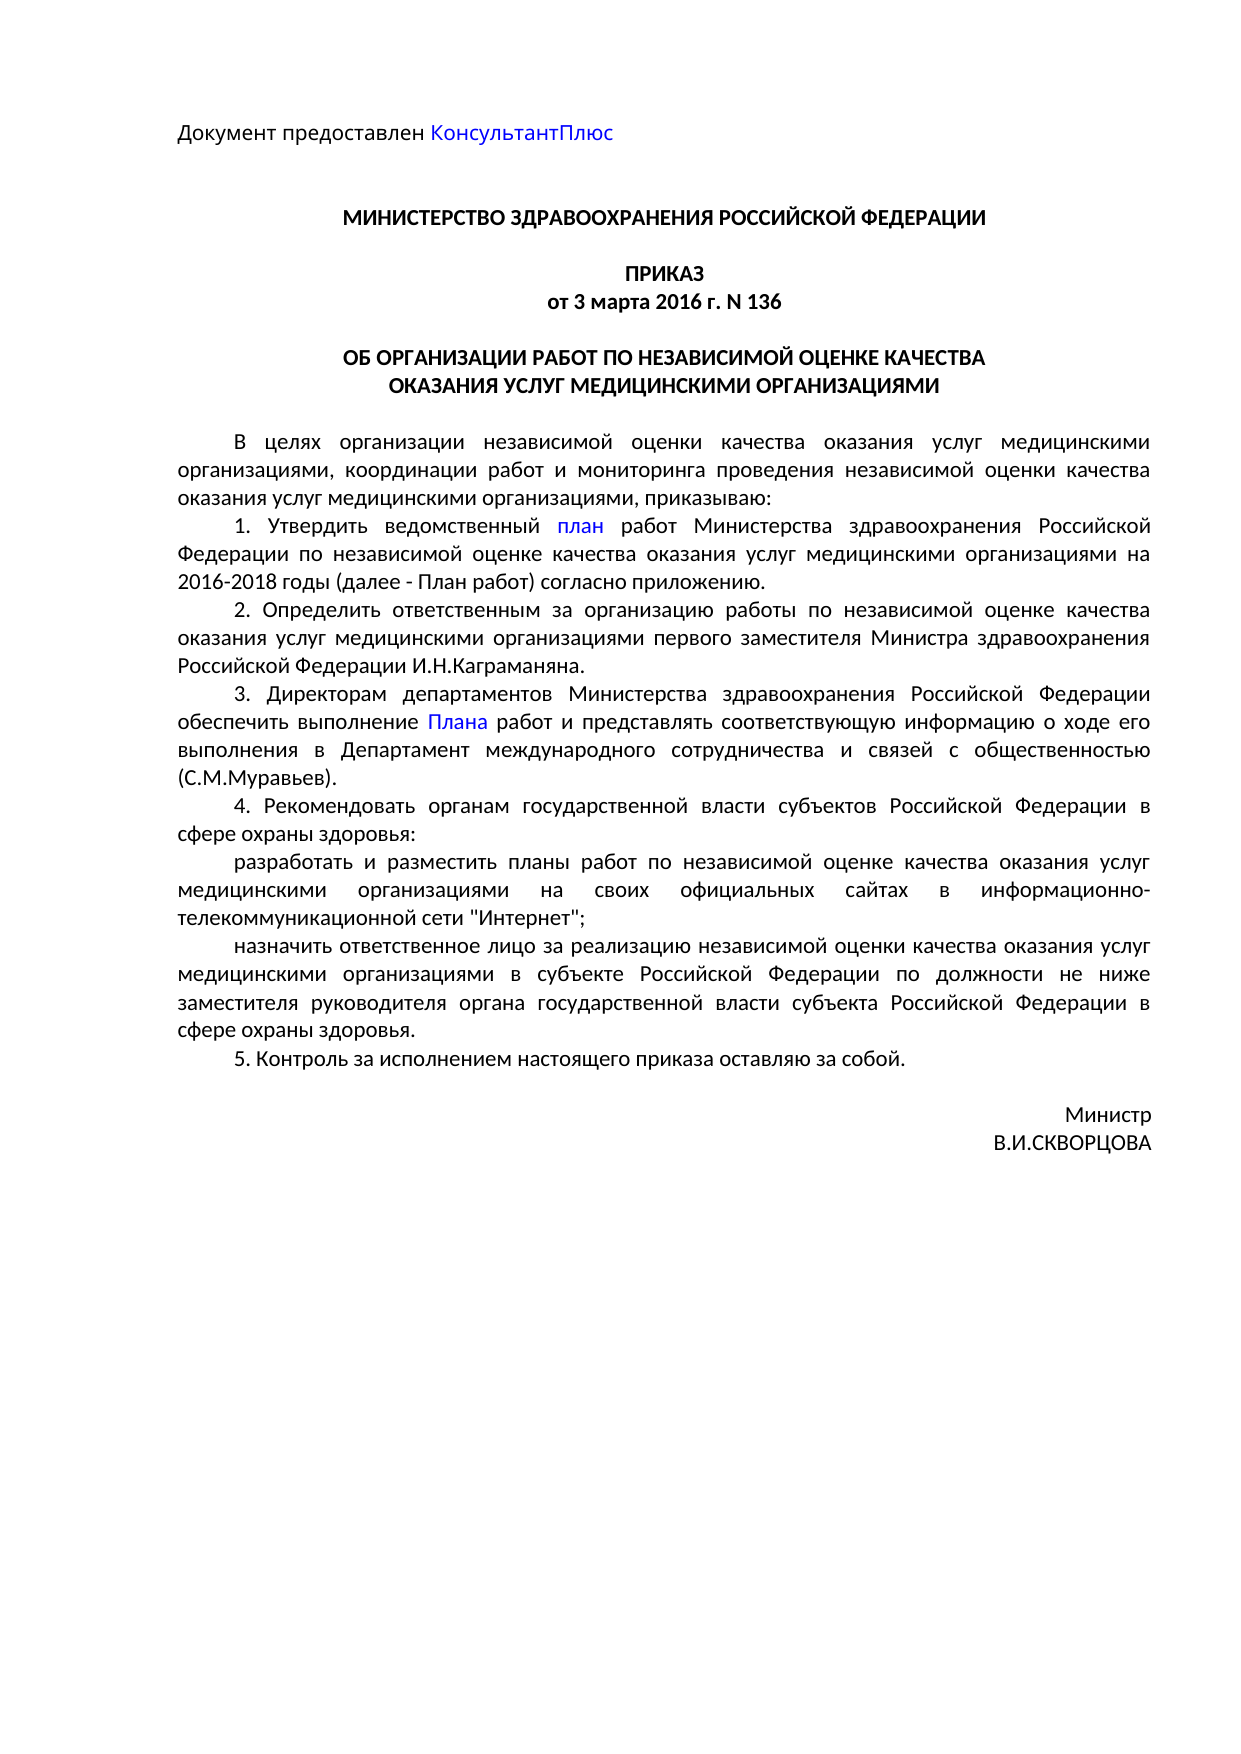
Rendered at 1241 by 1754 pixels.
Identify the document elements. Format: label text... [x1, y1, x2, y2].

text В.И.СКВОРЦОВА [177, 1128, 1152, 1156]
title от 3 марта 2016 г. N 136 [177, 287, 1152, 315]
text 1. Утвердить ведомственный план работ Министерства здравоохранения Российской Федерации по независимой оценке качества оказания услуг медицинскими организациями на 2016-2018 годы (далее - План работ) согласно приложению. [177, 511, 1152, 595]
title МИНИСТЕРСТВО ЗДРАВООХРАНЕНИЯ РОССИЙСКОЙ ФЕДЕРАЦИИ [177, 203, 1152, 231]
title ОКАЗАНИЯ УСЛУГ МЕДИЦИНСКИМИ ОРГАНИЗАЦИЯМИ [177, 371, 1152, 399]
title Документ предоставлен КонсультантПлюс [177, 118, 1152, 175]
text разработать и разместить планы работ по независимой оценке качества оказания услуг медицинскими организациями на своих официальных сайтах в информационно-телекоммуникационной сети "Интернет"; [177, 847, 1152, 932]
text 2. Определить ответственным за организацию работы по независимой оценке качества оказания услуг медицинскими организациями первого заместителя Министра здравоохранения Российской Федерации И.Н.Каграманяна. [177, 595, 1152, 679]
text 4. Рекомендовать органам государственной власти субъектов Российской Федерации в сфере охраны здоровья: [177, 791, 1152, 847]
title ПРИКАЗ [177, 259, 1152, 287]
text 5. Контроль за исполнением настоящего приказа оставляю за собой. [177, 1044, 1152, 1072]
text назначить ответственное лицо за реализацию независимой оценки качества оказания услуг медицинскими организациями в субъекте Российской Федерации по должности не ниже заместителя руководителя органа государственной власти субъекта Российской Федерации в сфере охраны здоровья. [177, 932, 1152, 1044]
title ОБ ОРГАНИЗАЦИИ РАБОТ ПО НЕЗАВИСИМОЙ ОЦЕНКЕ КАЧЕСТВА [177, 343, 1152, 371]
text 3. Директорам департаментов Министерства здравоохранения Российской Федерации обеспечить выполнение Плана работ и представлять соответствующую информацию о ходе его выполнения в Департамент международного сотрудничества и связей с общественностью (С.М.Муравьев). [177, 679, 1152, 791]
text Министр [177, 1100, 1152, 1128]
text В целях организации независимой оценки качества оказания услуг медицинскими организациями, координации работ и мониторинга проведения независимой оценки качества оказания услуг медицинскими организациями, приказываю: [177, 427, 1152, 511]
